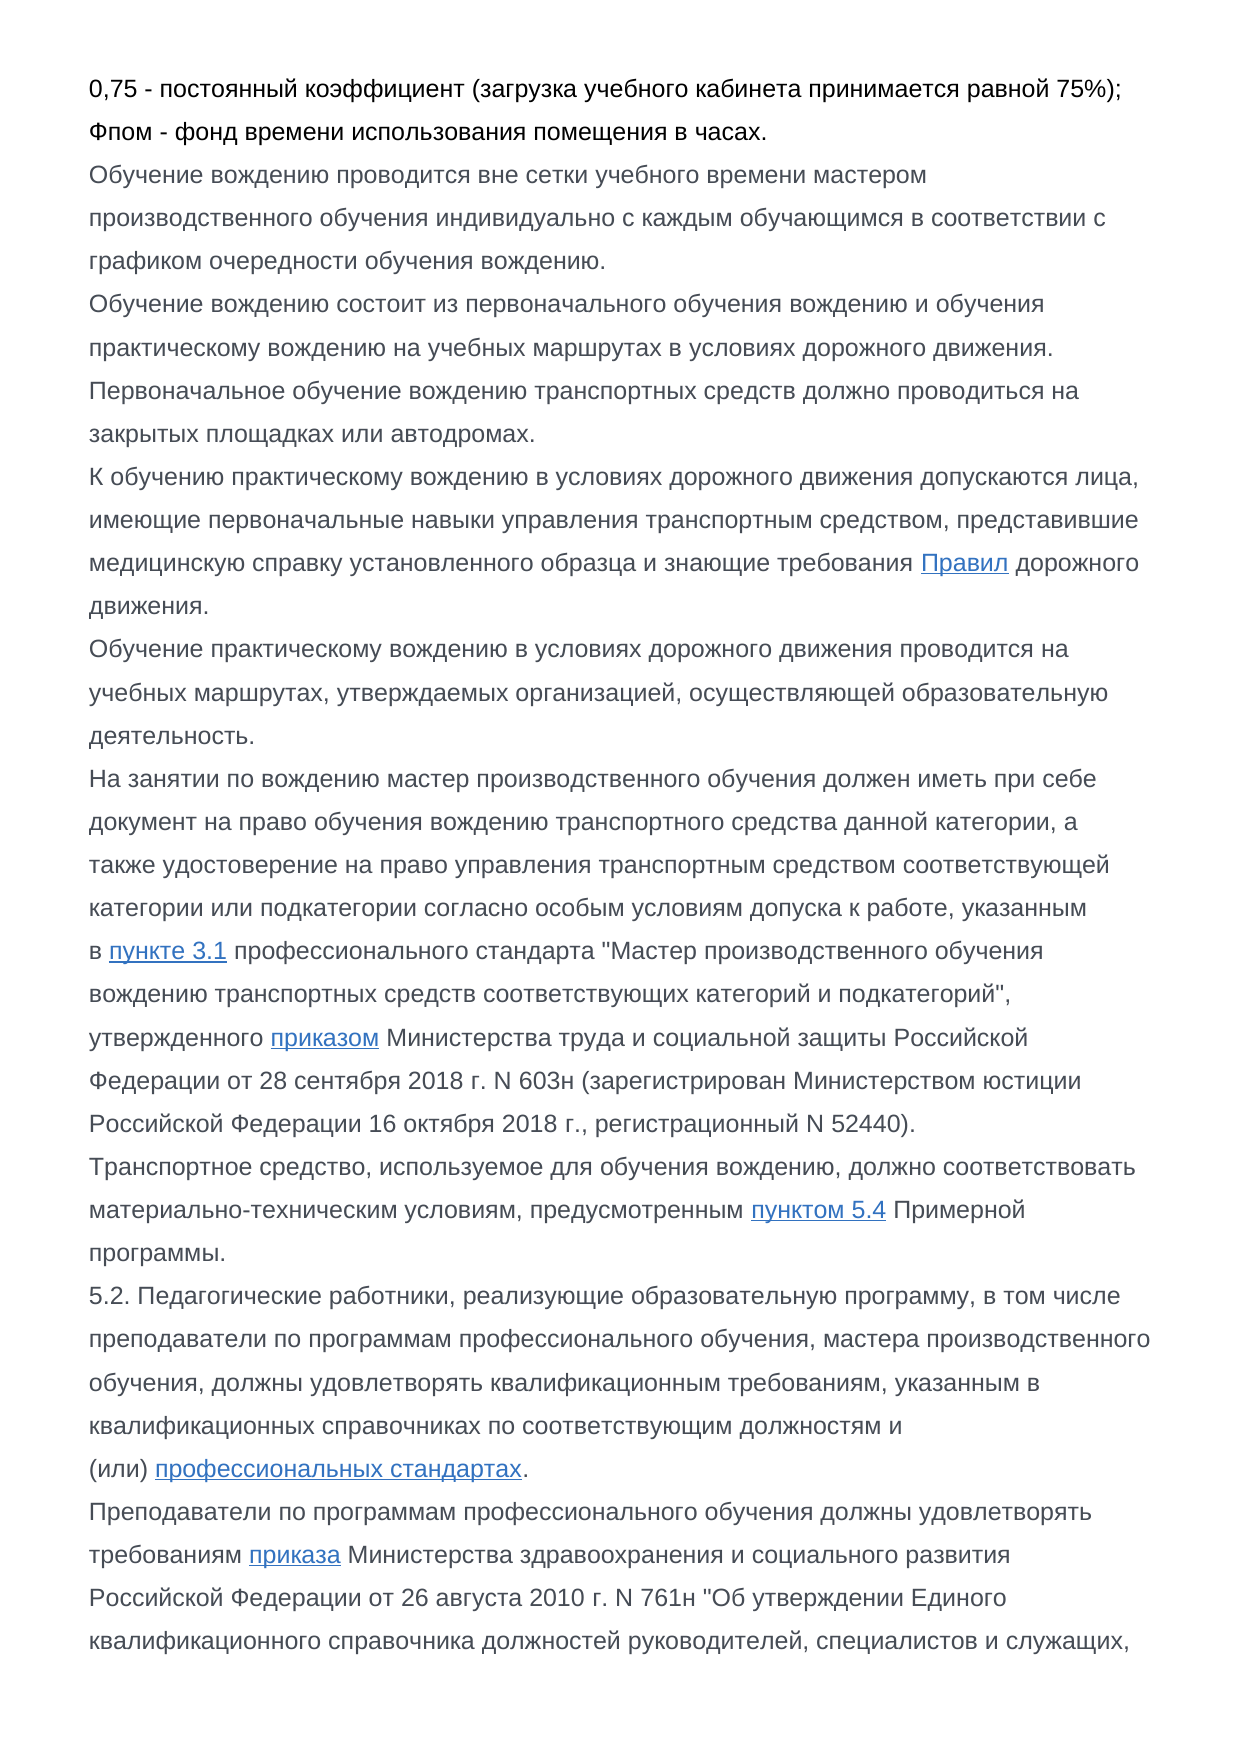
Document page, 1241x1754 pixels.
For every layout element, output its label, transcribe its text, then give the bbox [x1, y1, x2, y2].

text Обучение вождению состоит из первоначального обучения вождению и обучения практическому вождению на учебных маршрутах в условиях дорожного движения. [89, 289, 1152, 361]
text 5.2. Педагогические работники, реализующие образовательную программу, в том числе преподаватели по программам профессионального обучения, мастера производственного обучения, должны удовлетворять квалификационным требованиям, указанным в квалификационных справочниках по соответствующим должностям и (или) профессиональных стандартах. [89, 1281, 1152, 1483]
text Фпом - фонд времени использования помещения в часах. [89, 117, 1152, 146]
text Первоначальное обучение вождению транспортных средств должно проводиться на закрытых площадках или автодромах. [89, 376, 1152, 448]
text Обучение практическому вождению в условиях дорожного движения проводится на учебных маршрутах, утверждаемых организацией, осуществляющей образовательную деятельность. [89, 634, 1152, 749]
text 0,75 - постоянный коэффициент (загрузка учебного кабинета принимается равной 75%); [89, 74, 1152, 103]
text Обучение вождению проводится вне сетки учебного времени мастером производственного обучения индивидуально с каждым обучающимся в соответствии с графиком очередности обучения вождению. [89, 160, 1152, 275]
text Транспортное средство, используемое для обучения вождению, должно соответствовать материально-техническим условиям, предусмотренным пунктом 5.4 Примерной программы. [89, 1152, 1152, 1267]
text К обучению практическому вождению в условиях дорожного движения допускаются лица, имеющие первоначальные навыки управления транспортным средством, представившие медицинскую справку установленного образца и знающие требования Правил дорожного движения. [89, 462, 1152, 620]
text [89, 1497, 1152, 1655]
text На занятии по вождению мастер производственного обучения должен иметь при себе документ на право обучения вождению транспортного средства данной категории, а также удостоверение на право управления транспортным средством соответствующей категории или подкатегории согласно особым условиям допуска к работе, указанным в пункте 3.1 профессионального стандарта "Мастер производственного обучения вождению транспортных средств соответствующих категорий и подкатегорий", утвержденного приказом Министерства труда и социальной защиты Российской Федерации от 28 сентября 2018 г. N 603н (зарегистрирован Министерством юстиции Российской Федерации 16 октября 2018 г., регистрационный N 52440). [89, 764, 1152, 1138]
